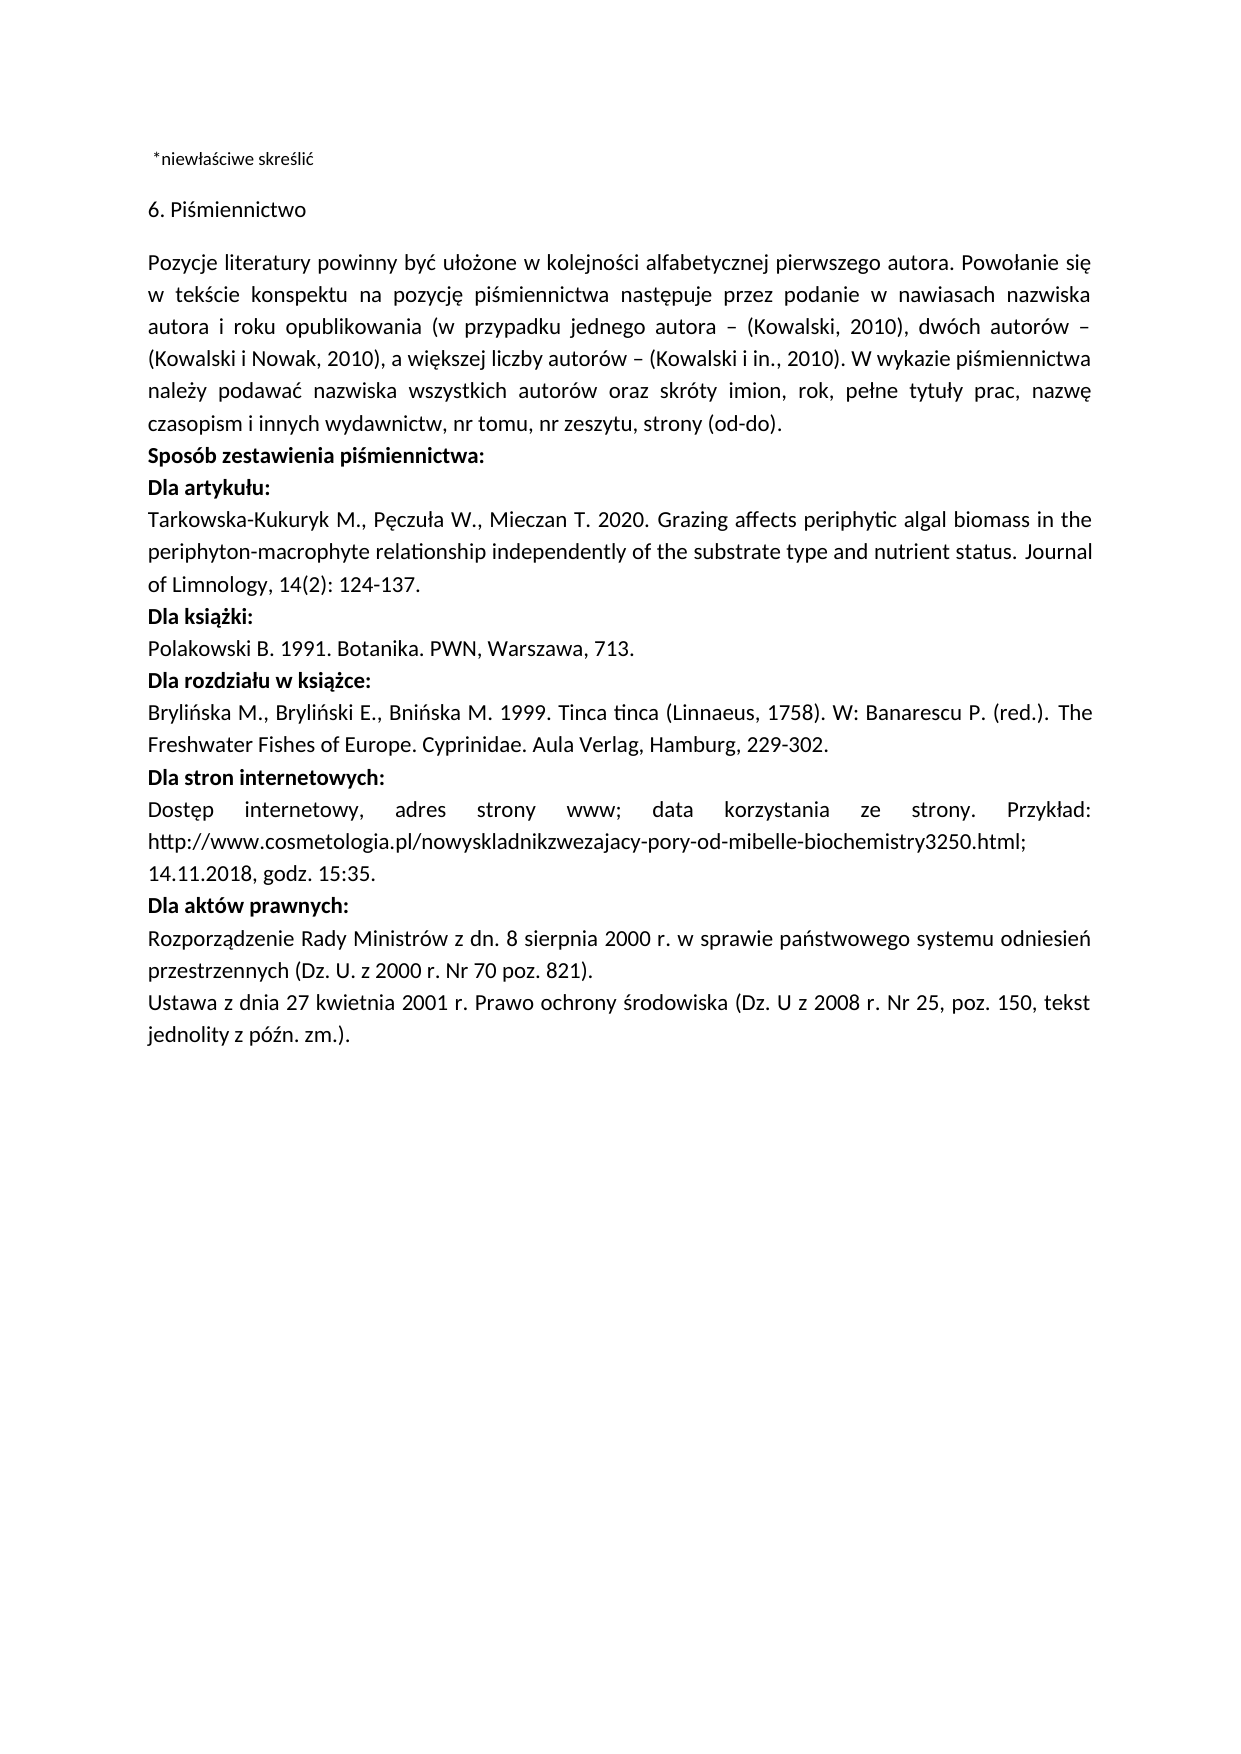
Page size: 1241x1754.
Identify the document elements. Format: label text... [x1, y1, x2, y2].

text Dla książki: [148, 602, 1093, 630]
text Pozycje literatury powinny być ułożone w kolejności alfabetycznej pierwszego autora. Powołanie się w tekście konspektu na pozycję piśmiennictwa następuje przez podanie w nawiasach nazwiska autora i roku opublikowania (w przypadku jednego autora – (Kowalski, 2010), dwóch autorów – (Kowalski i Nowak, 2010), a większej liczby autorów – (Kowalski i in., 2010). W wykazie piśmiennictwa należy podawać nazwiska wszystkich autorów oraz skróty imion, rok, pełne tytuły prac, nazwę czasopism i innych wydawnictw, nr tomu, nr zeszytu, strony (od-do). [148, 248, 1093, 437]
text Dla artykułu: [148, 473, 1093, 501]
text Tarkowska-Kukuryk M., Pęczuła W., Mieczan T. 2020. Grazing affects periphytic algal biomass in the periphyton-macrophyte relationship independently of the substrate type and nutrient status. Journal of Limnology, 14(2): 124-137. [148, 505, 1093, 598]
text Dla rozdziału w książce: [148, 666, 1093, 694]
text Dla aktów prawnych: [148, 892, 1093, 919]
text *niewłaściwe skreślić [148, 148, 1093, 171]
text Sposób zestawienia piśmiennictwa: [148, 441, 1093, 469]
text 6. Piśmiennictwo [148, 195, 1093, 223]
text Ustawa z dnia 27 kwietnia 2001 r. Prawo ochrony środowiska (Dz. U z 2008 r. Nr 25, poz. 150, tekst jednolity z późn. zm.). [148, 988, 1093, 1048]
text Rozporządzenie Rady Ministrów z dn. 8 sierpnia 2000 r. w sprawie państwowego systemu odniesień przestrzennych (Dz. U. z 2000 r. Nr 70 poz. 821). [148, 924, 1093, 984]
text Polakowski B. 1991. Botanika. PWN, Warszawa, 713. [148, 634, 1093, 662]
text Brylińska M., Bryliński E., Bnińska M. 1999. Tinca tinca (Linnaeus, 1758). W: Banarescu P. (red.). The Freshwater Fishes of Europe. Cyprinidae. Aula Verlag, Hamburg, 229-302. [148, 698, 1093, 759]
text Dla stron internetowych: [148, 763, 1093, 791]
text Dostęp internetowy, adres strony www; data korzystania ze strony. Przykład: http://www.cosmetologia.pl/nowyskladnikzwezajacy-pory-od-mibelle-biochemistry3250.html; 14.11.2018, godz. 15:35. [148, 795, 1093, 887]
